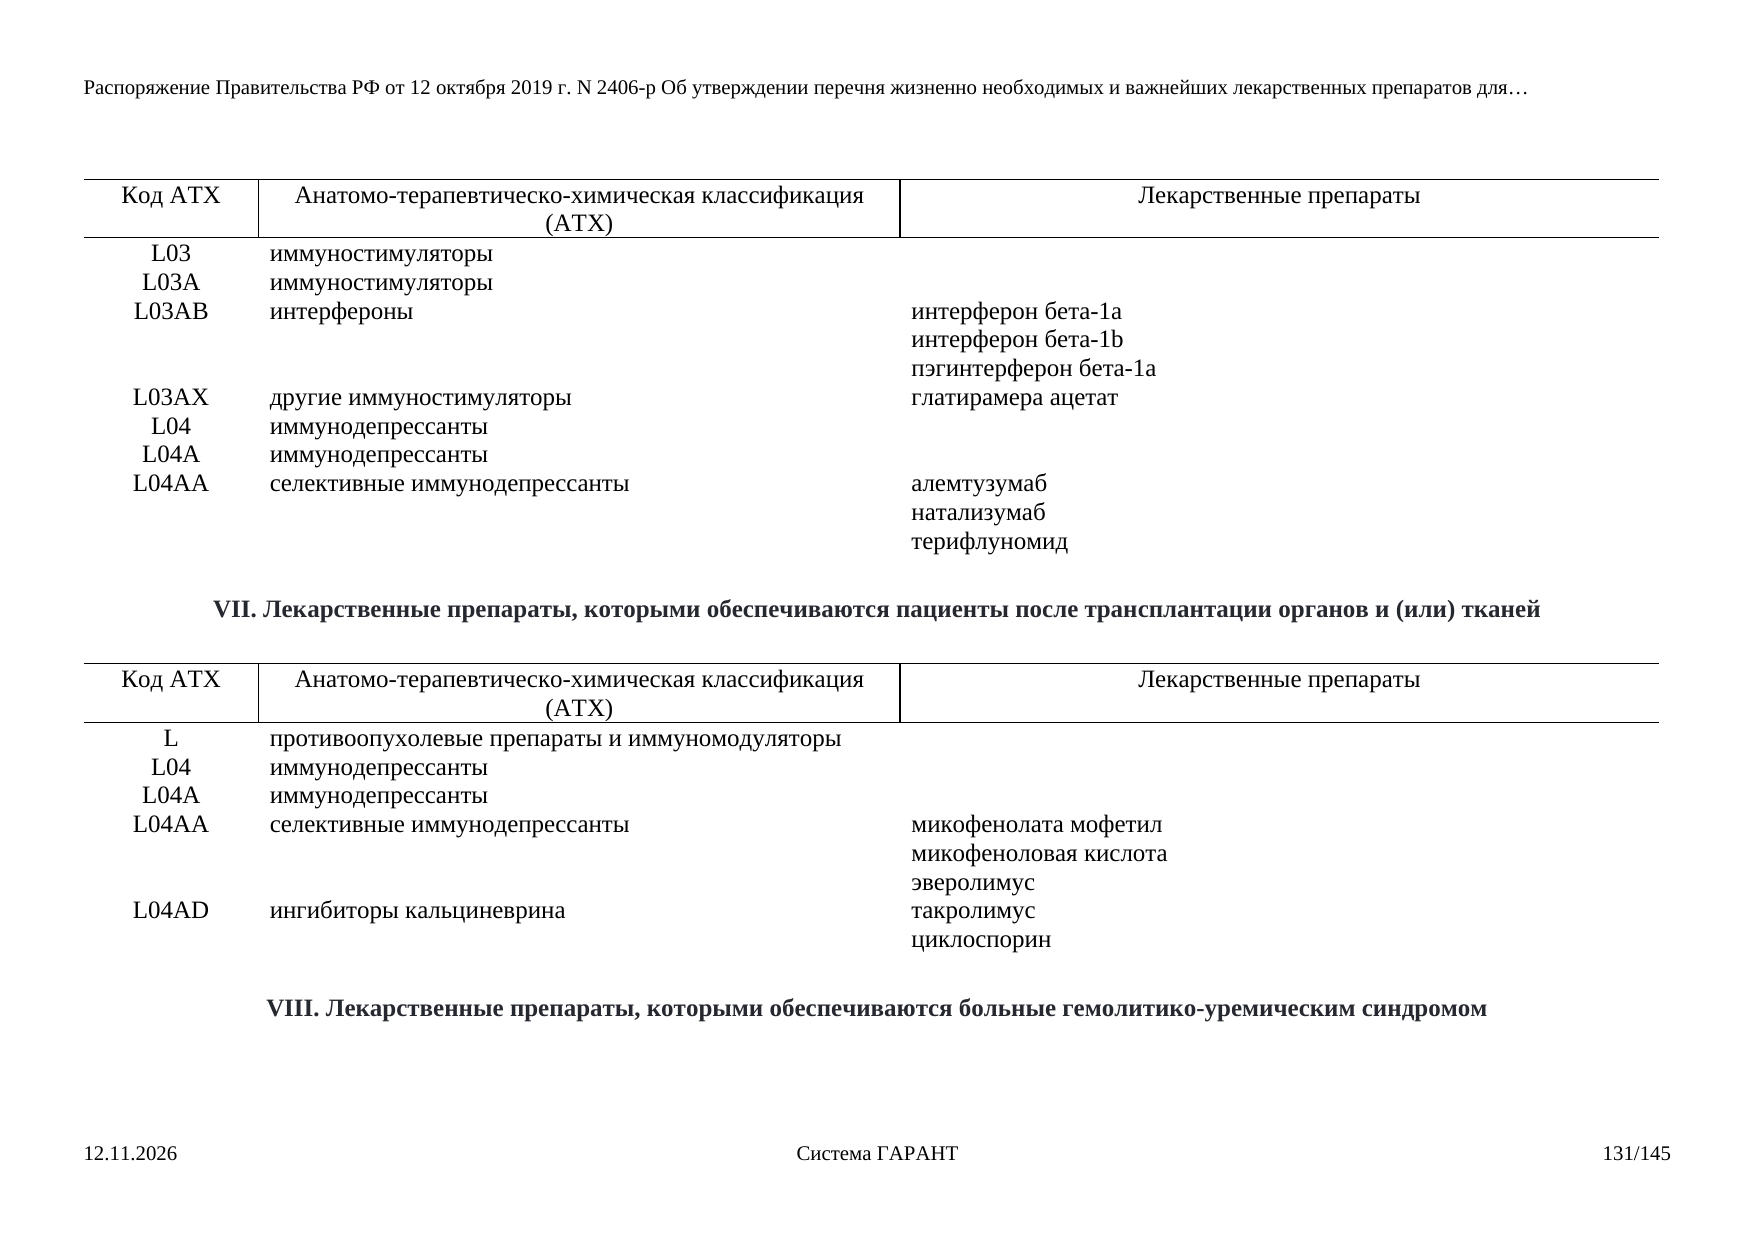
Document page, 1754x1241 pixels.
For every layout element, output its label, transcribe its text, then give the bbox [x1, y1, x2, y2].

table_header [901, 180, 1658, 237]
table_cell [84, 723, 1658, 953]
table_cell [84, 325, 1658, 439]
subtitle VIII. Лекарственные препараты, которыми обеспечиваются больные гемолитико-уремическим синдромом [83, 993, 1671, 1022]
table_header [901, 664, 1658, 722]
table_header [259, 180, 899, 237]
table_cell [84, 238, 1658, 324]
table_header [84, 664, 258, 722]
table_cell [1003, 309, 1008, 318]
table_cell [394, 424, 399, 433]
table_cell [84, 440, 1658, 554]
subtitle VII. Лекарственные препараты, которыми обеспечиваются пациенты после трансплантации органов и (или) тканей [83, 594, 1671, 623]
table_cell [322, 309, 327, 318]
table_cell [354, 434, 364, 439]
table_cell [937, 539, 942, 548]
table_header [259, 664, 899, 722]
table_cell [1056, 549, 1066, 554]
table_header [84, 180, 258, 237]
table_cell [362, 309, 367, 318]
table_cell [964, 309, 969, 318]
